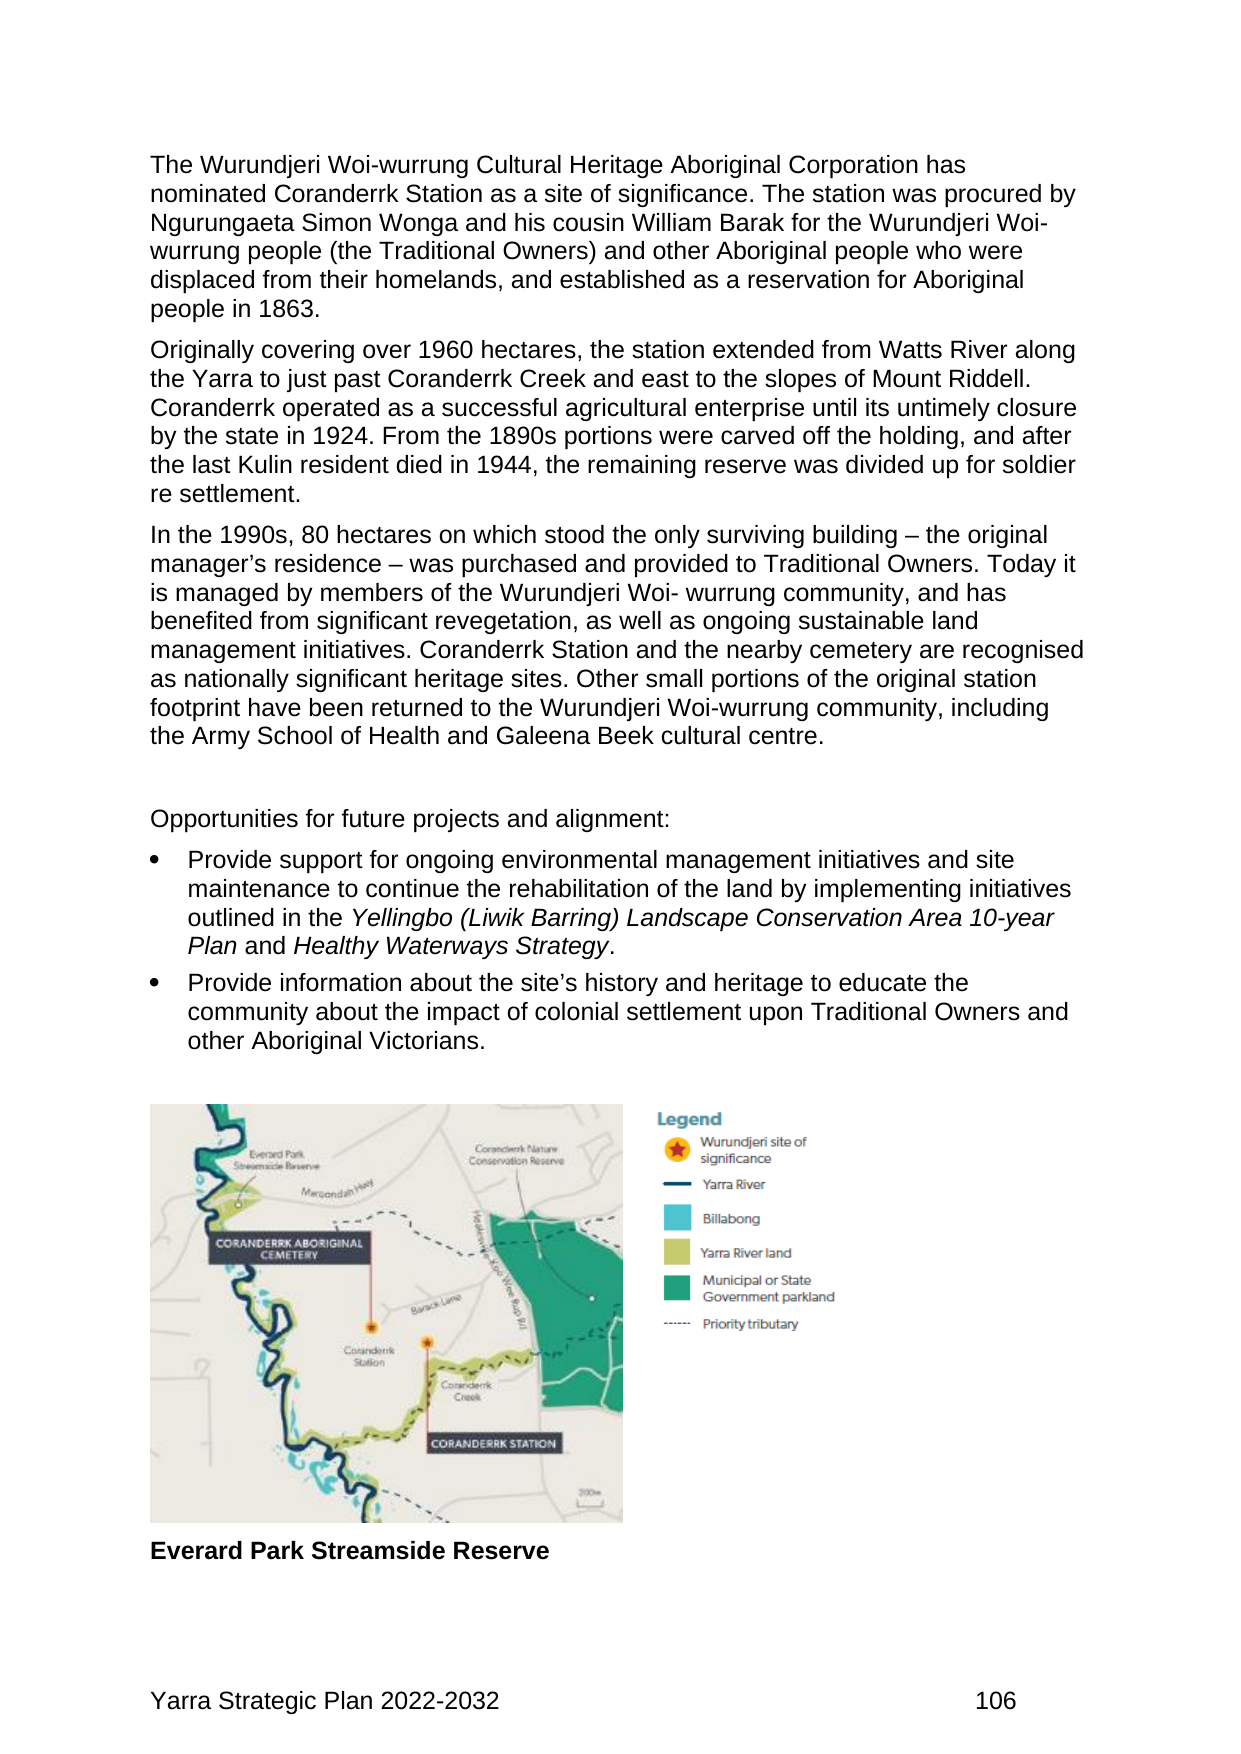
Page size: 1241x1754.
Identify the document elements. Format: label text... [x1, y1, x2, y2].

picture [150, 1104, 623, 1523]
list Provide support for ongoing environmental management initiatives and site maintenance to continue the rehabilitation of the land by implementing initiatives outlined in the Yellingbo (Liwik Barring) Landscape Conservation Area 10-year Plan and Healthy Waterways Strategy. [150, 845, 1090, 960]
text In the 1990s, 80 hectares on which stood the only surviving building – the original manager’s residence – was purchased and provided to Traditional Owners. Today it is managed by members of the Wurundjeri Woi- wurrung community, and has benefited from significant revegetation, as well as ongoing sustainable land management initiatives. Coranderrk Station and the nearby cemetery are recognised as nationally significant heritage sites. Other small portions of the original station footprint have been returned to the Wurundjeri Woi-wurrung community, including the Army School of Health and Galeena Beek cultural centre. [150, 520, 1090, 750]
text The Wurundjeri Woi-wurrung Cultural Heritage Aboriginal Corporation has nominated Coranderrk Station as a site of significance. The station was procured by Ngurungaeta Simon Wonga and his cousin William Barak for the Wurundjeri Woi-wurrung people (the Traditional Owners) and other Aboriginal people who were displaced from their homelands, and established as a reservation for Aboriginal people in 1863. [150, 150, 1090, 322]
list Provide information about the site’s history and heritage to educate the community about the impact of colonial settlement upon Traditional Owners and other Aboriginal Victorians. [150, 968, 1090, 1055]
subtitle Everard Park Streamside Reserve [150, 1536, 1090, 1564]
text Originally covering over 1960 hectares, the station extended from Watts River along the Yarra to just past Coranderrk Creek and east to the slopes of Mount Riddell. Coranderrk operated as a successful agricultural enterprise until its untimely closure by the state in 1924. From the 1890s portions were carved off the holding, and after the last Kulin resident died in 1944, the remaining reserve was divided up for soldier re settlement. [150, 335, 1090, 507]
text Opportunities for future projects and alignment: [150, 804, 1090, 832]
